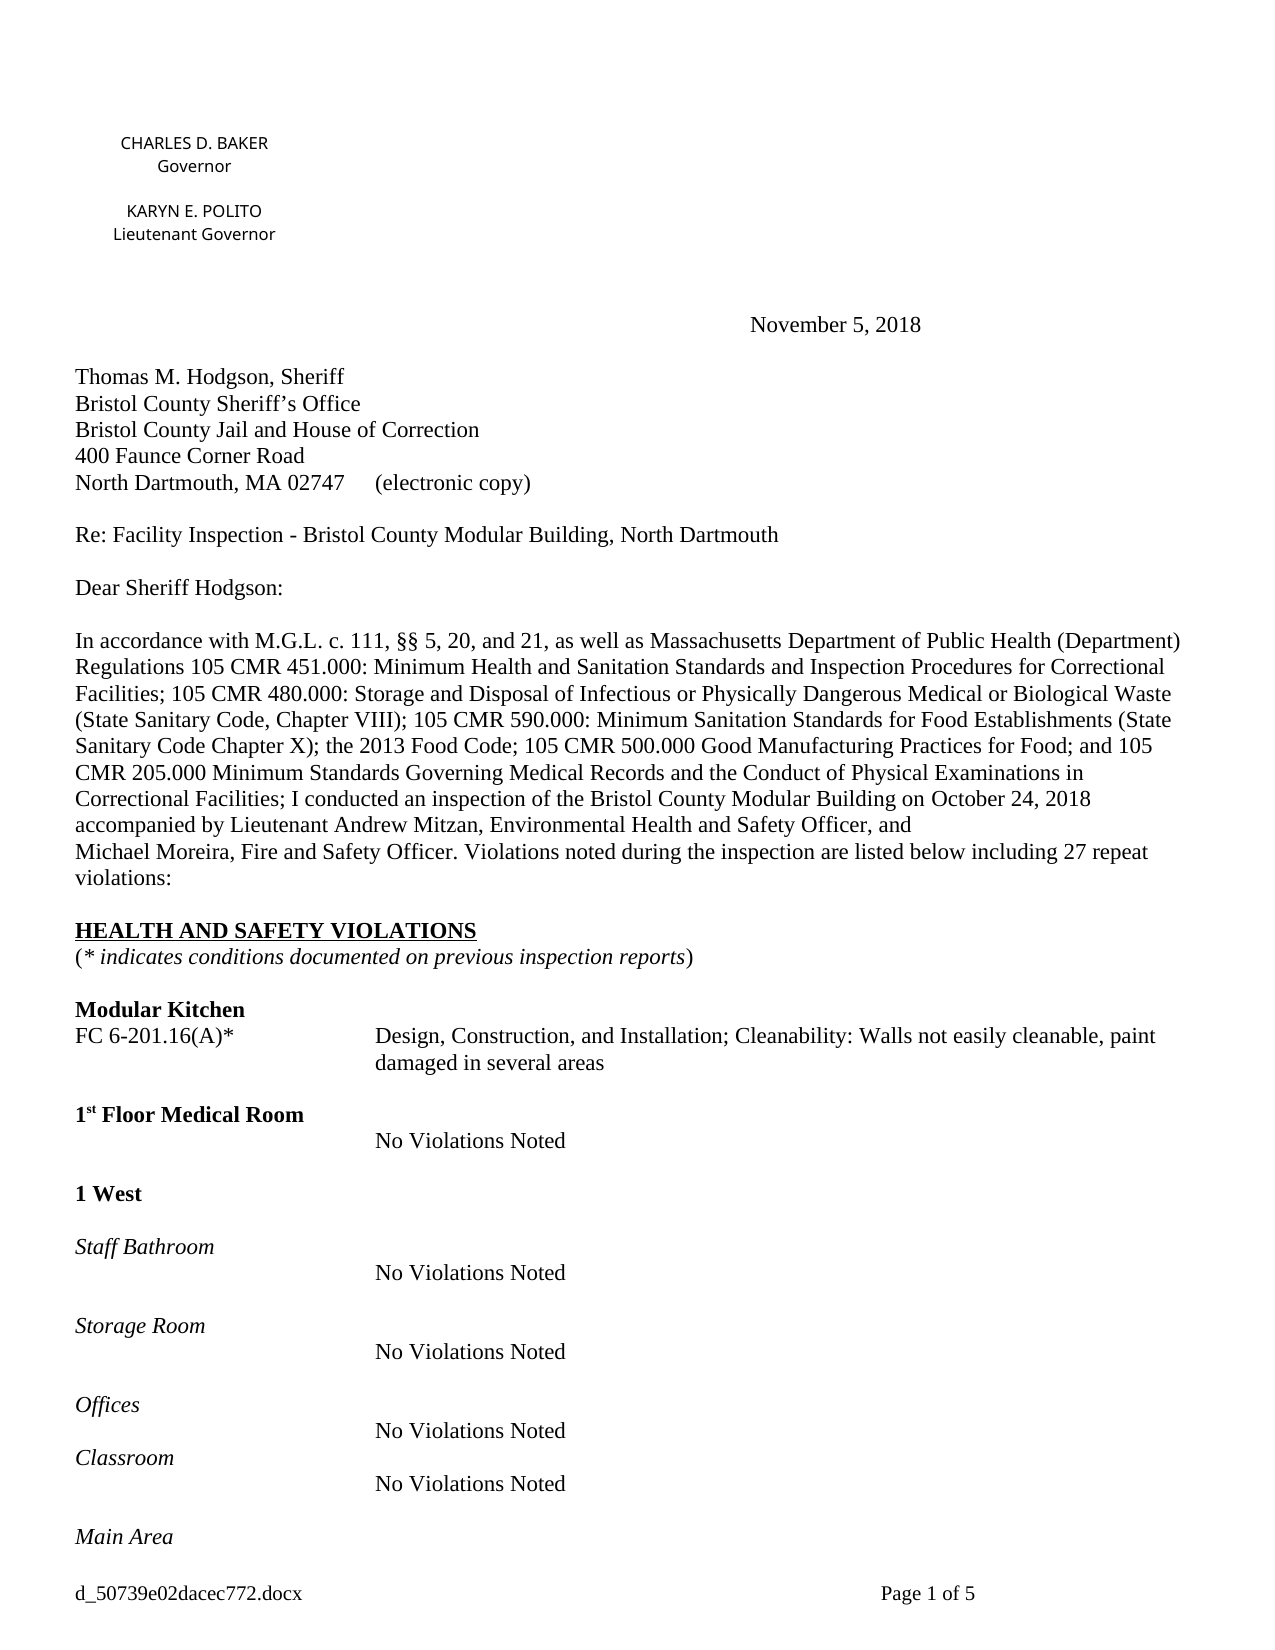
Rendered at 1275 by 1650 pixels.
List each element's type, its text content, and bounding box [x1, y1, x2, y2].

text FC 6-201.16(A)* Design, Construction, and Installation; Cleanability: Walls not easily cleanable, paint damaged in several areas [75, 1022, 1200, 1075]
text Staff Bathroom [75, 1233, 1200, 1259]
text Thomas M. Hodgson, Sheriff [75, 363, 1200, 390]
text (electronic copy) [75, 469, 1200, 495]
text and House of Correction [75, 416, 1200, 442]
text Re: Facility Inspection - Bristol County Modular Building, North Dartmouth [75, 521, 1200, 548]
text Modular Kitchen [75, 996, 1200, 1022]
text HEALTH AND SAFETY VIOLATIONS [75, 917, 1200, 943]
text No Violations Noted [75, 1259, 1200, 1286]
text Bristol County Sheriff’s Office [75, 390, 1200, 416]
text Classroom [75, 1444, 1200, 1470]
table_header CHARLES D. BAKER Governor KARYN E. POLITO Lieutenant Governor [63, 90, 325, 258]
text Storage Room [75, 1312, 1200, 1338]
text (* indicates conditions documented on previous inspection reports) [75, 943, 1200, 969]
text No Violations Noted [75, 1128, 1200, 1154]
text 1 West [75, 1180, 1200, 1207]
text Main Area [75, 1523, 1200, 1549]
text No Violations Noted [75, 1338, 1200, 1365]
text In accordance with M.G.L. c. 111, §§ 5, 20, and 21, as well as Massachusetts Department of Public Health (Department) Regulations 105 CMR 451.000: Minimum Health and Sanitation Standards and Inspection Procedures for Correctional Facilities; 105 CMR 480.000: Storage and Disposal of Infectious or Physically Dangerous Medical or Biological Waste (State Sanitary Code, Chapter VIII); 105 CMR 590.000: Minimum Sanitation Standards for Food Establishments (State Sanitary Code Chapter X); the 2013 Food Code; 105 CMR 500.000 Good Manufacturing Practices for Food; and 105 CMR 205.000 Minimum Standards Governing Medical Records and the Conduct of Physical Examinations in Correctional Facilities; I conducted an inspection of the Bristol County Modular Building on October 24, 2018 accompanied by Lieutenant Andrew Mitzan, Environmental Health and Safety Officer, and Michael Moreira, Fire and Safety Officer. Violations noted during the inspection are listed below including 27 repeat violations: [75, 627, 1200, 890]
text Dear Sheriff Hodgson: [75, 574, 1200, 601]
text Offices [75, 1391, 1200, 1417]
text 1st Floor Medical Room [75, 1101, 1200, 1128]
text No Violations Noted [75, 1417, 1200, 1444]
text No Violations Noted [75, 1470, 1200, 1497]
text November 5, 2018 [675, 311, 1200, 337]
